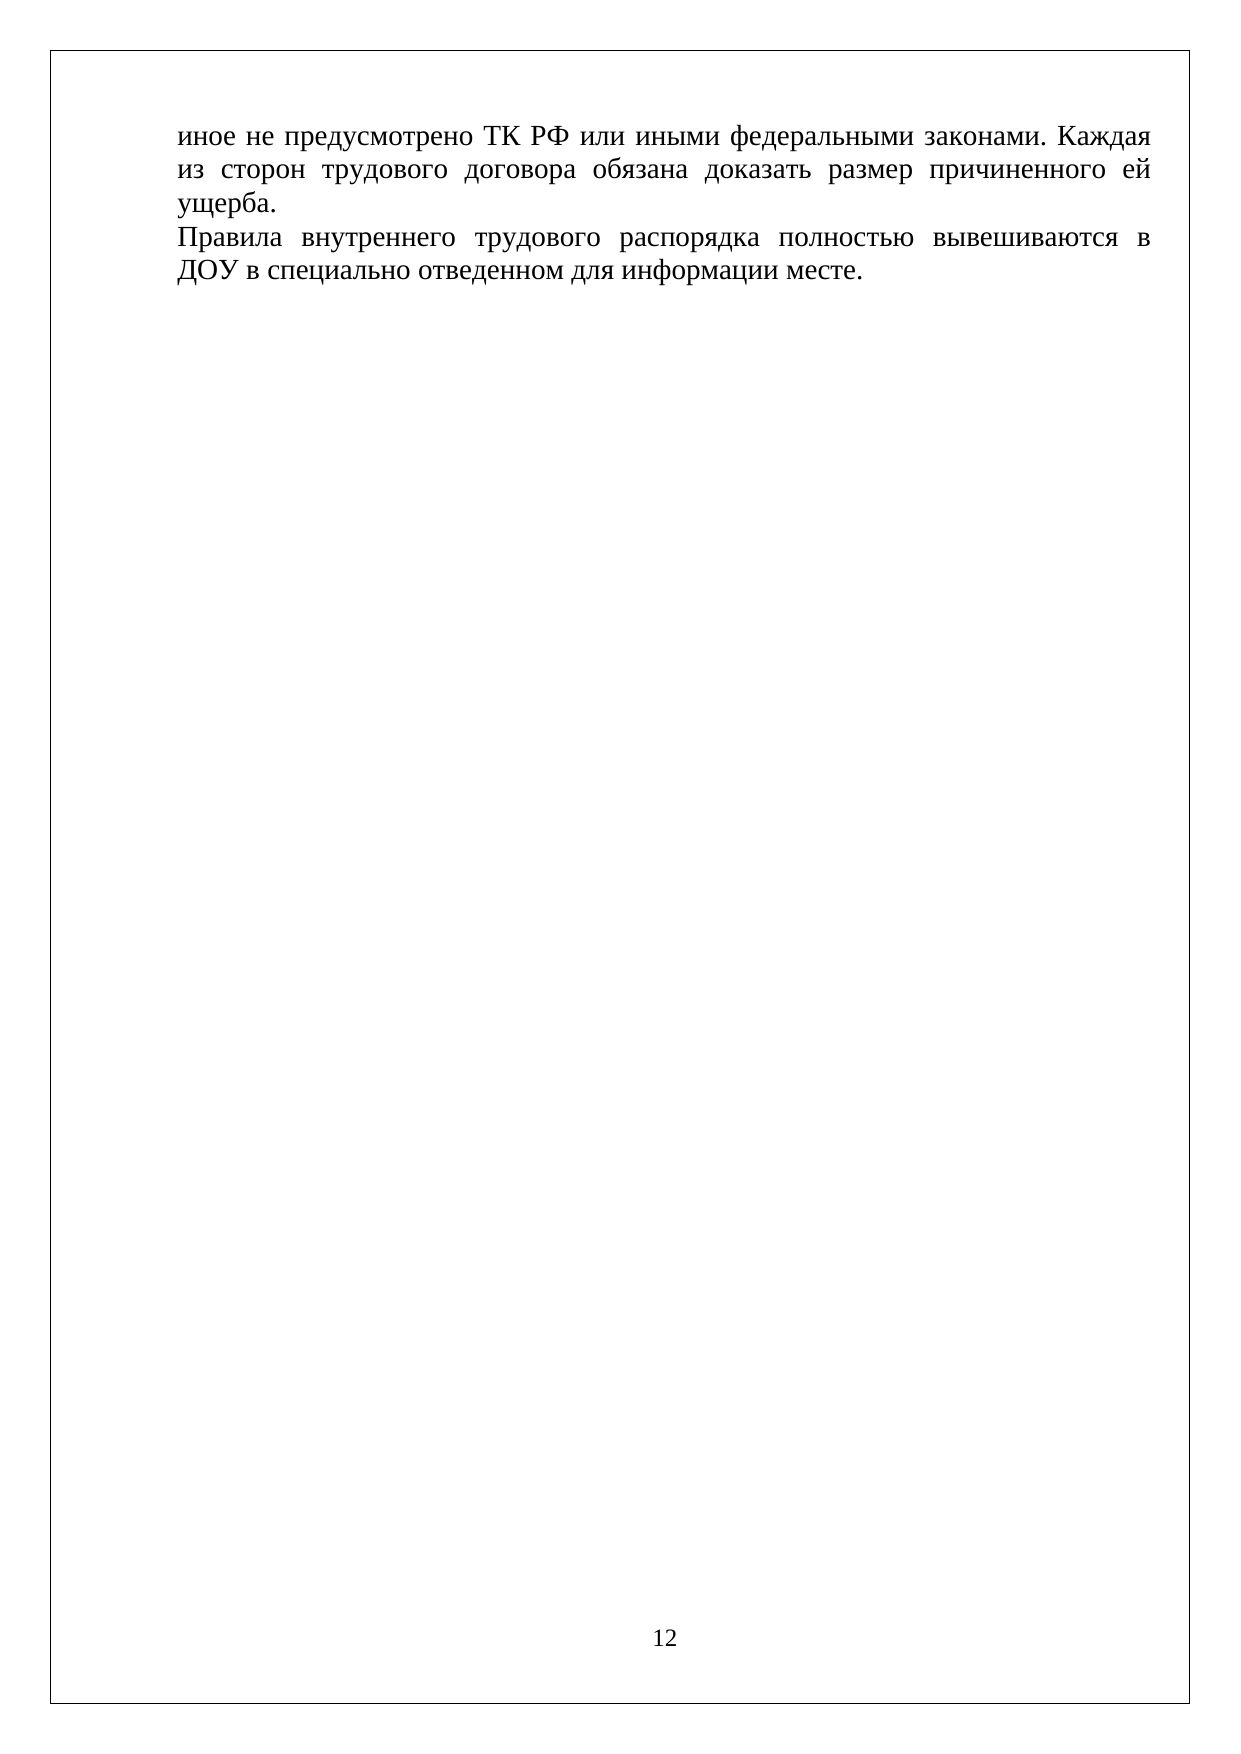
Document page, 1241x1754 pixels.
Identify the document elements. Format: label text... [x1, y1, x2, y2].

text Правила внутреннего трудового распорядка полностью вывешиваются в ДОУ в специально отведенном для информации месте. [177, 219, 1152, 286]
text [177, 118, 1152, 219]
